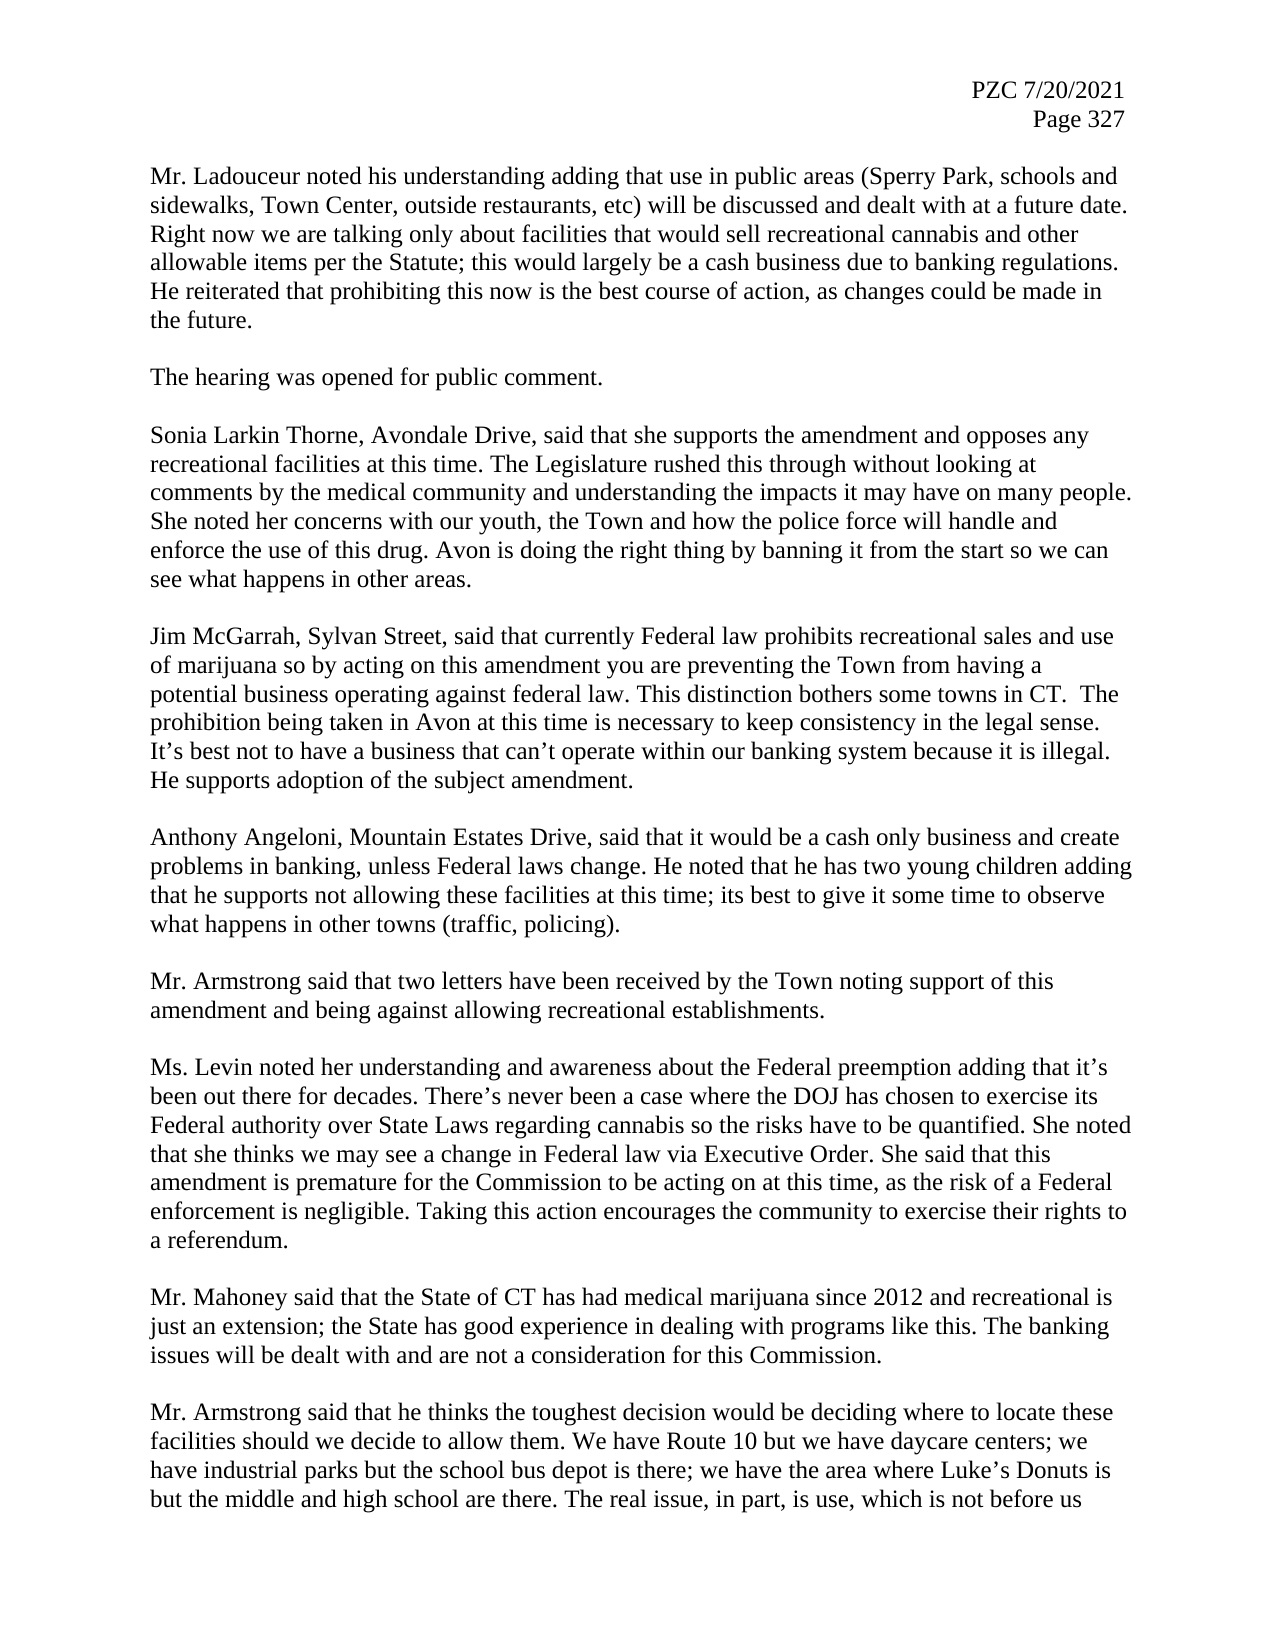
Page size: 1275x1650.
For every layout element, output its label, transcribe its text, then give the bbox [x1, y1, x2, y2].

text Ms. Levin noted her understanding and awareness about the Federal preemption adding that it’s been out there for decades. There’s never been a case where the DOJ has chosen to exercise its Federal authority over State Laws regarding cannabis so the risks have to be quantified. She noted that she thinks we may see a change in Federal law via Executive Order. She said that this amendment is premature for the Commission to be acting on at this time, as the risk of a Federal enforcement is negligible. Taking this action encourages the community to exercise their rights to a referendum. [150, 1052, 1134, 1254]
text Mr. Armstrong said that two letters have been received by the Town noting support of this amendment and being against allowing recreational establishments. [150, 966, 1134, 1024]
text Jim McGarrah, Sylvan Street, said that currently Federal law prohibits recreational sales and use of marijuana so by acting on this amendment you are preventing the Town from having a potential business operating against federal law. This distinction bothers some towns in CT. The prohibition being taken in Avon at this time is necessary to keep consistency in the legal sense. It’s best not to have a business that can’t operate within our banking system because it is illegal. He supports adoption of the subject amendment. [150, 621, 1134, 794]
text Mr. Mahoney said that the State of CT has had medical marijuana since 2012 and recreational is just an extension; the State has good experience in dealing with programs like this. The banking issues will be dealt with and are not a consideration for this Commission. [150, 1282, 1134, 1369]
text Mr. Ladouceur noted his understanding adding that use in public areas (Sperry Park, schools and sidewalks, Town Center, outside restaurants, etc) will be discussed and dealt with at a future date. Right now we are talking only about facilities that would sell recreational cannabis and other allowable items per the Statute; this would largely be a cash business due to banking regulations. He reiterated that prohibiting this now is the best course of action, as changes could be made in the future. [150, 161, 1134, 334]
text Anthony Angeloni, Mountain Estates Drive, said that it would be a cash only business and create problems in banking, unless Federal laws change. He noted that he has two young children adding that he supports not allowing these facilities at this time; its best to give it some time to observe what happens in other towns (traffic, policing). [150, 822, 1134, 937]
text The hearing was opened for public comment. [150, 362, 1134, 391]
text Sonia Larkin Thorne, Avondale Drive, said that she supports the amendment and opposes any recreational facilities at this time. The Legislature rushed this through without looking at comments by the medical community and understanding the impacts it may have on many people. She noted her concerns with our youth, the Town and how the police force will handle and enforce the use of this drug. Avon is doing the right thing by banning it from the start so we can see what happens in other areas. [150, 420, 1134, 592]
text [150, 1397, 1134, 1512]
